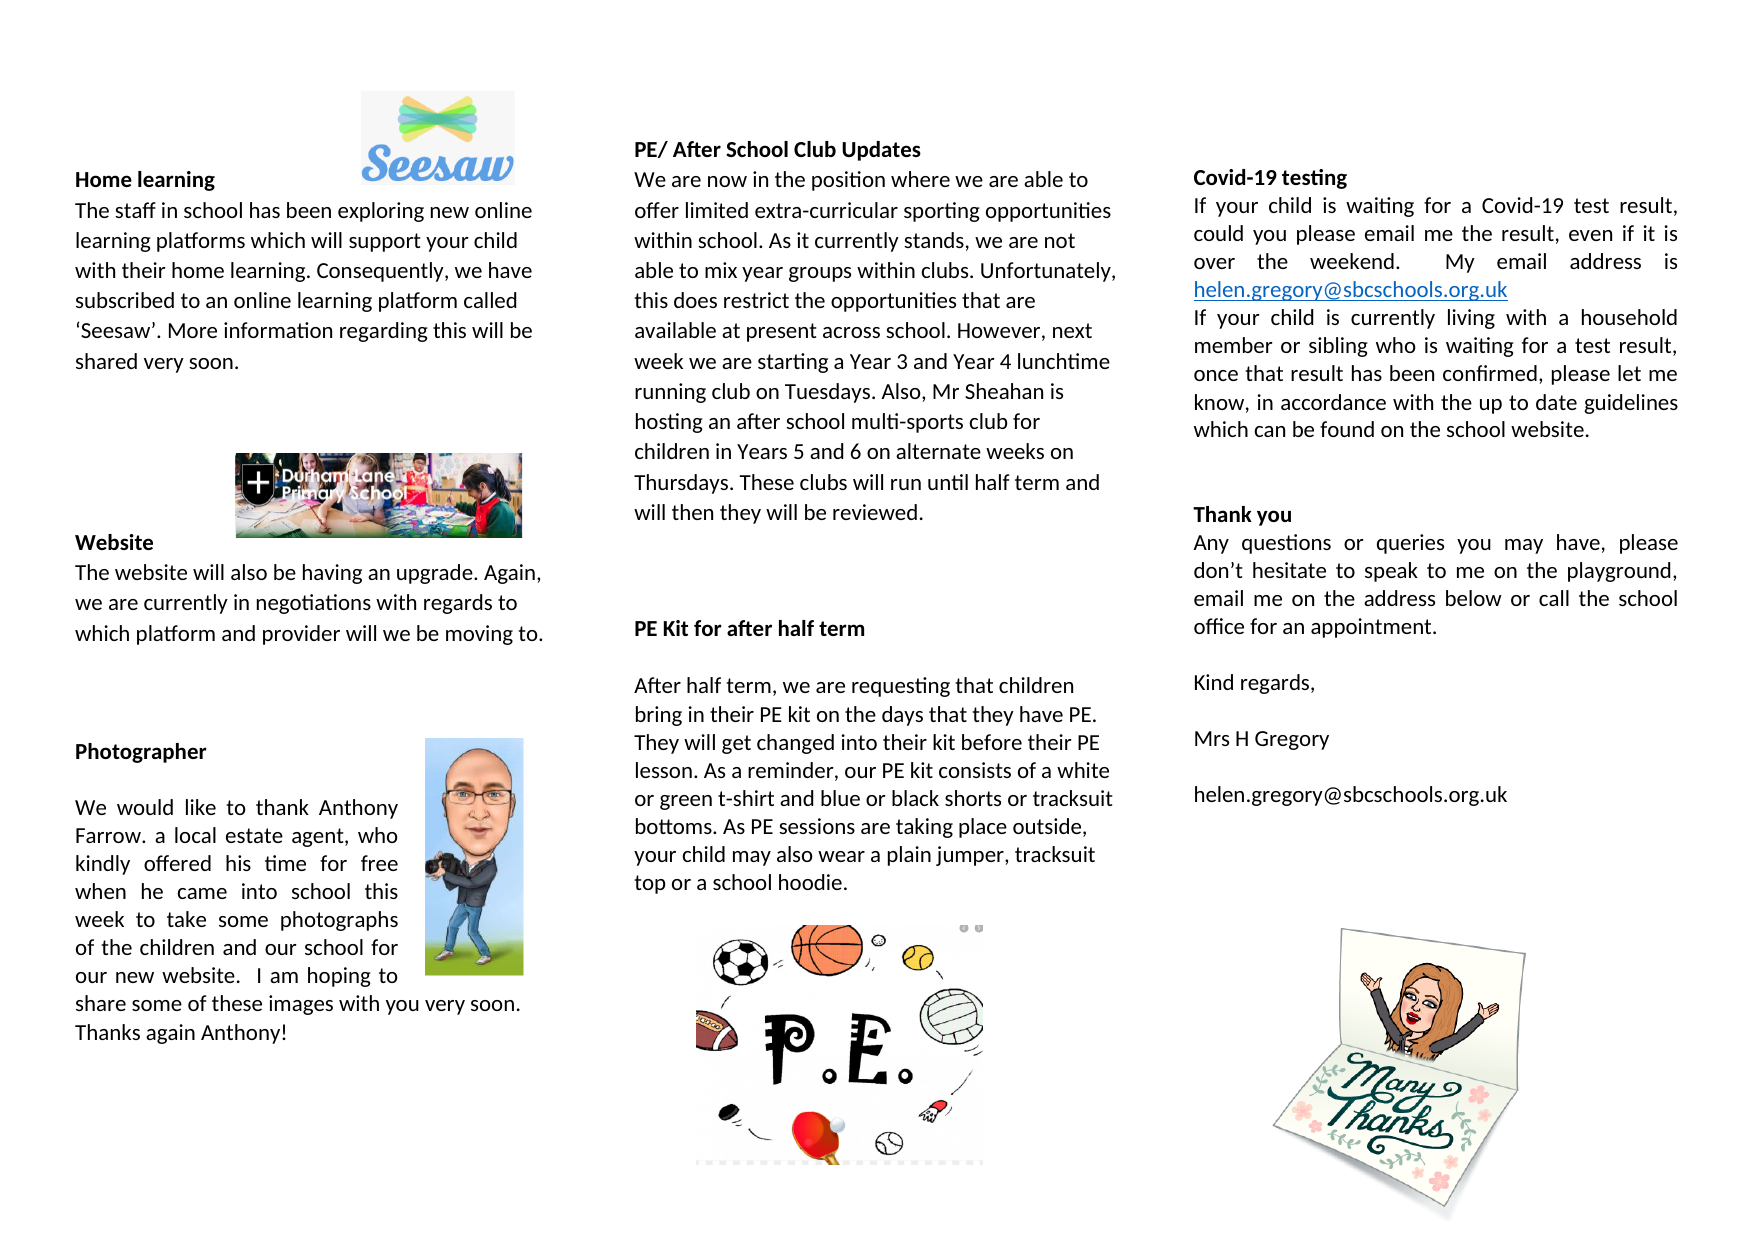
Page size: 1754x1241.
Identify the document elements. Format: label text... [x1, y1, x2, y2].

text helen.gregory@sbcschools.org.uk [1193, 780, 1679, 808]
text We are now in the position where we are able to offer limited extra-curricular sporting opportunities within school. As it currently stands, we are not able to mix year groups within clubs. Unfortunately, this does restrict the opportunities that are available at present across school. However, next week we are starting a Year 3 and Year 4 lunchtime running club on Tuesdays. Also, Mr Sheahan is hosting an after school multi-sports club for children in Years 5 and 6 on alternate weeks on Thursdays. These clubs will run until half term and will then they will be reviewed. [634, 166, 1119, 526]
text Thank you [1193, 500, 1679, 528]
text If your child is currently living with a household member or sibling who is waiting for a test result, once that result has been confirmed, please let me know, in accordance with the up to date guidelines which can be found on the school website. [1193, 303, 1679, 444]
picture [360, 87, 518, 185]
text The staff in school has been exploring new online learning platforms which will support your child with their home learning. Consequently, we have subscribed to an online learning platform called ‘Seesaw’. More information regarding this will be shared very soon. [75, 196, 560, 375]
picture [696, 925, 983, 1165]
text The website will also be having an upgrade. Again, we are currently in negotiations with regards to which platform and provider will we be moving to. [75, 558, 560, 647]
text Any questions or queries you may have, please don’t hesitate to speak to me on the playground, email me on the address below or call the school office for an appointment. [1193, 528, 1679, 640]
text Kind regards, [1193, 668, 1679, 696]
text PE/ After School Club Updates [634, 135, 1119, 163]
text After half term, we are requesting that children bring in their PE kit on the days that they have PE. They will get changed into their kit before their PE lesson. As a reminder, our PE kit consists of a white or green t-shirt and blue or black shorts or tracksuit bottoms. As PE sessions are taking place outside, your child may also wear a plain jumper, tracksuit top or a school hoodie. [634, 672, 1119, 896]
picture [417, 738, 527, 982]
text We would like to thank Anthony Farrow. a local estate agent, who kindly offered his time for free when he came into school this week to take some photographs of the children and our school for our new website. I am hoping to share some of these images with you very soon. [75, 793, 560, 1018]
text Mrs H Gregory [1193, 724, 1679, 752]
text If your child is waiting for a Covid-19 test result, could you please email me the result, even if it is over the weekend. My email address is helen.gregory@sbcschools.org.uk [1193, 191, 1679, 303]
text Covid-19 testing [1193, 163, 1679, 191]
text Home learning [75, 166, 560, 194]
text Photographer [75, 737, 560, 765]
text Thanks again Anthony! [75, 1018, 560, 1046]
text PE Kit for after half term [634, 614, 1119, 642]
picture [1240, 875, 1601, 1224]
picture [234, 453, 523, 538]
text Website [75, 528, 560, 556]
